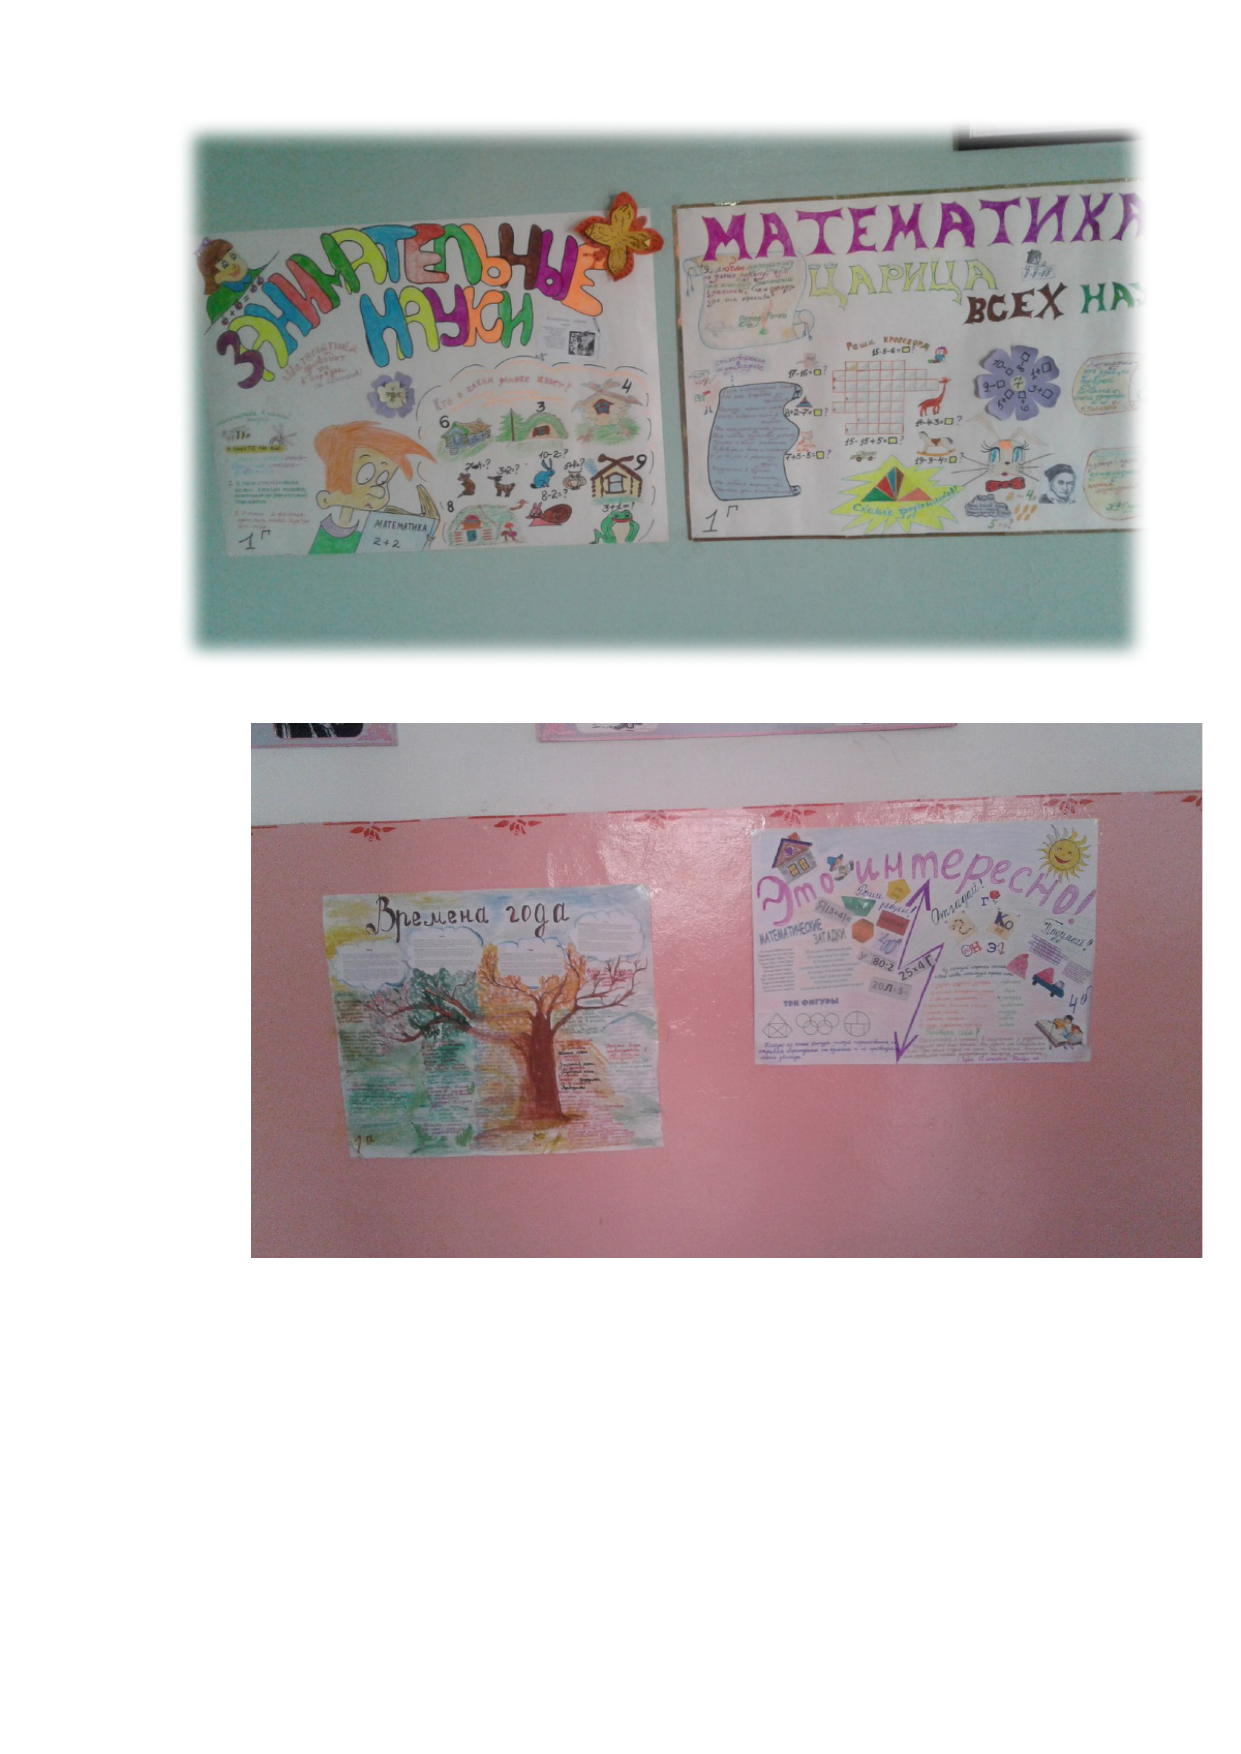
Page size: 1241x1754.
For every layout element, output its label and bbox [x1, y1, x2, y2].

picture [251, 723, 1203, 1258]
picture [206, 147, 1122, 638]
